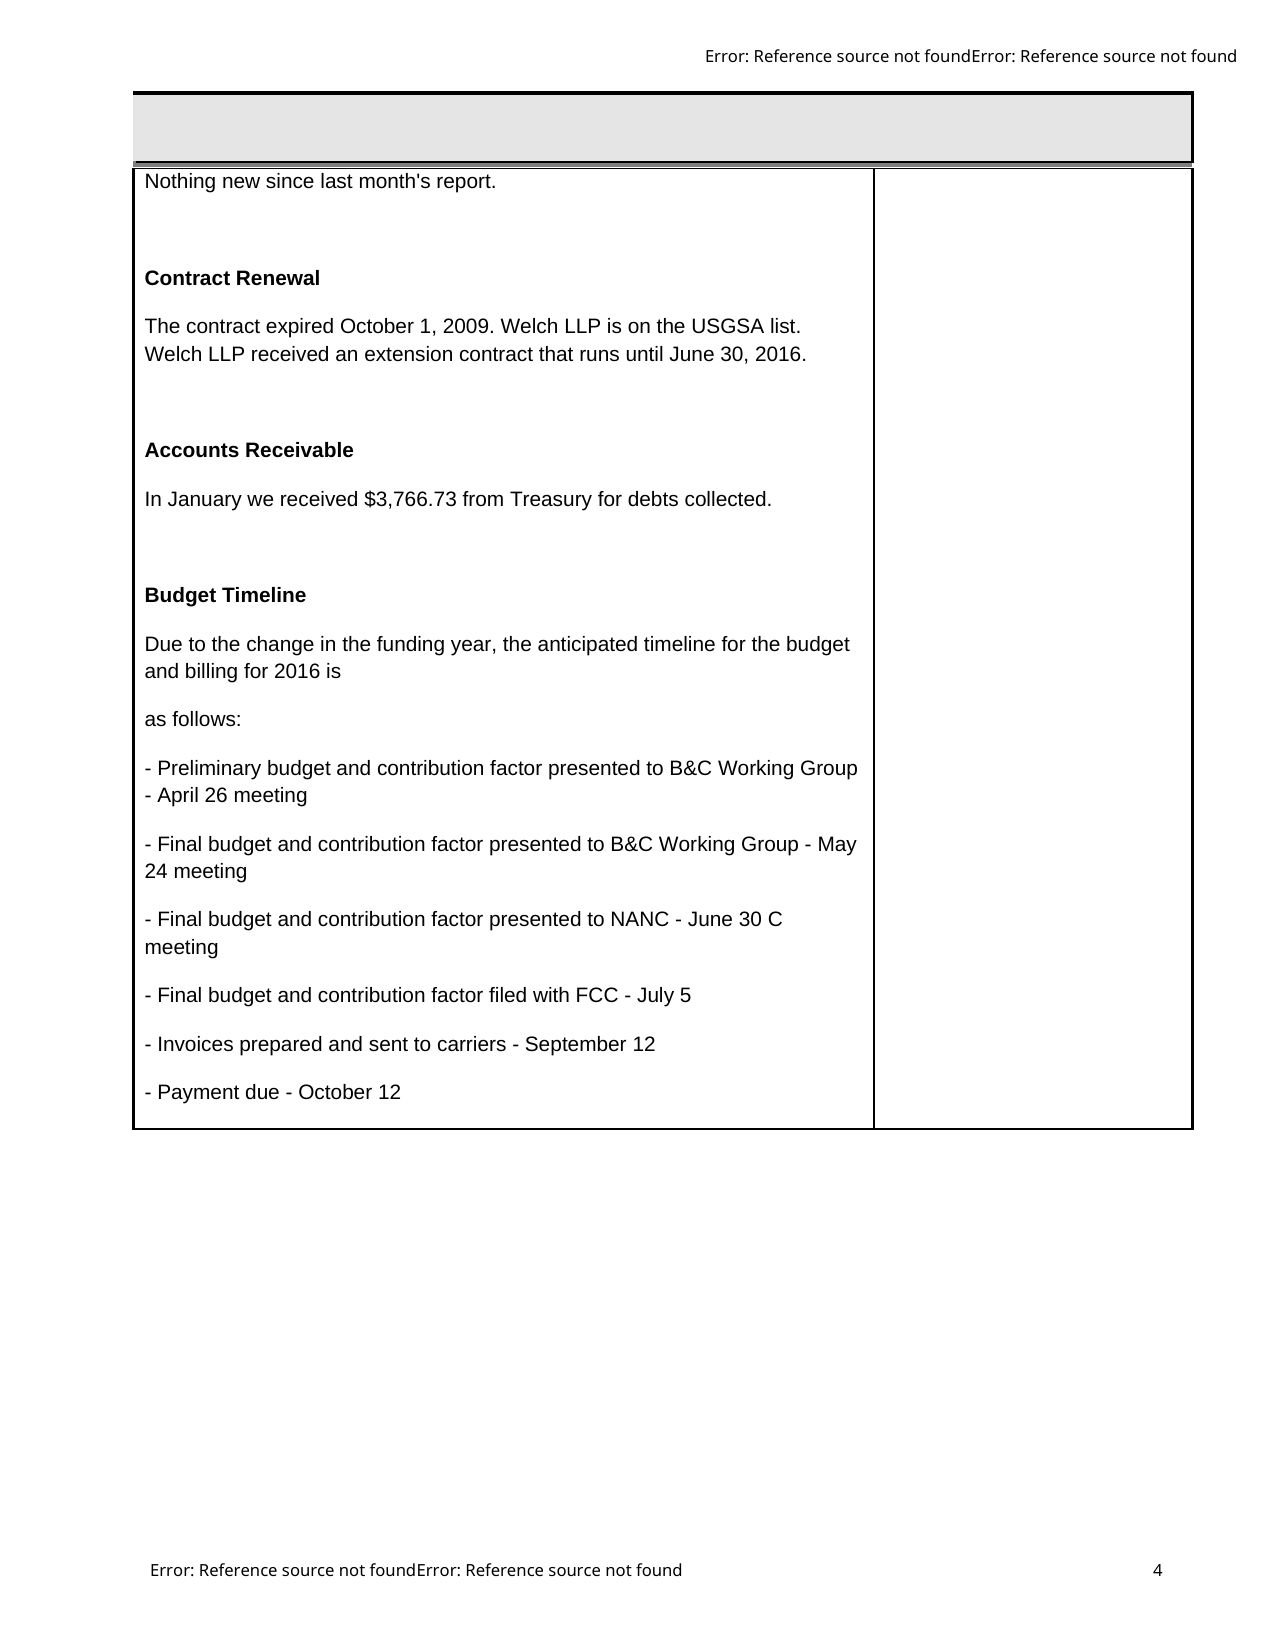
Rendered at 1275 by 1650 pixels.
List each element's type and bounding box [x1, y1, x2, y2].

table_cell [135, 169, 873, 1128]
table_cell [875, 169, 1191, 1128]
table_cell [874, 163, 1192, 167]
table_header [133, 95, 874, 161]
table_cell [133, 161, 874, 167]
table_header [874, 95, 1191, 161]
